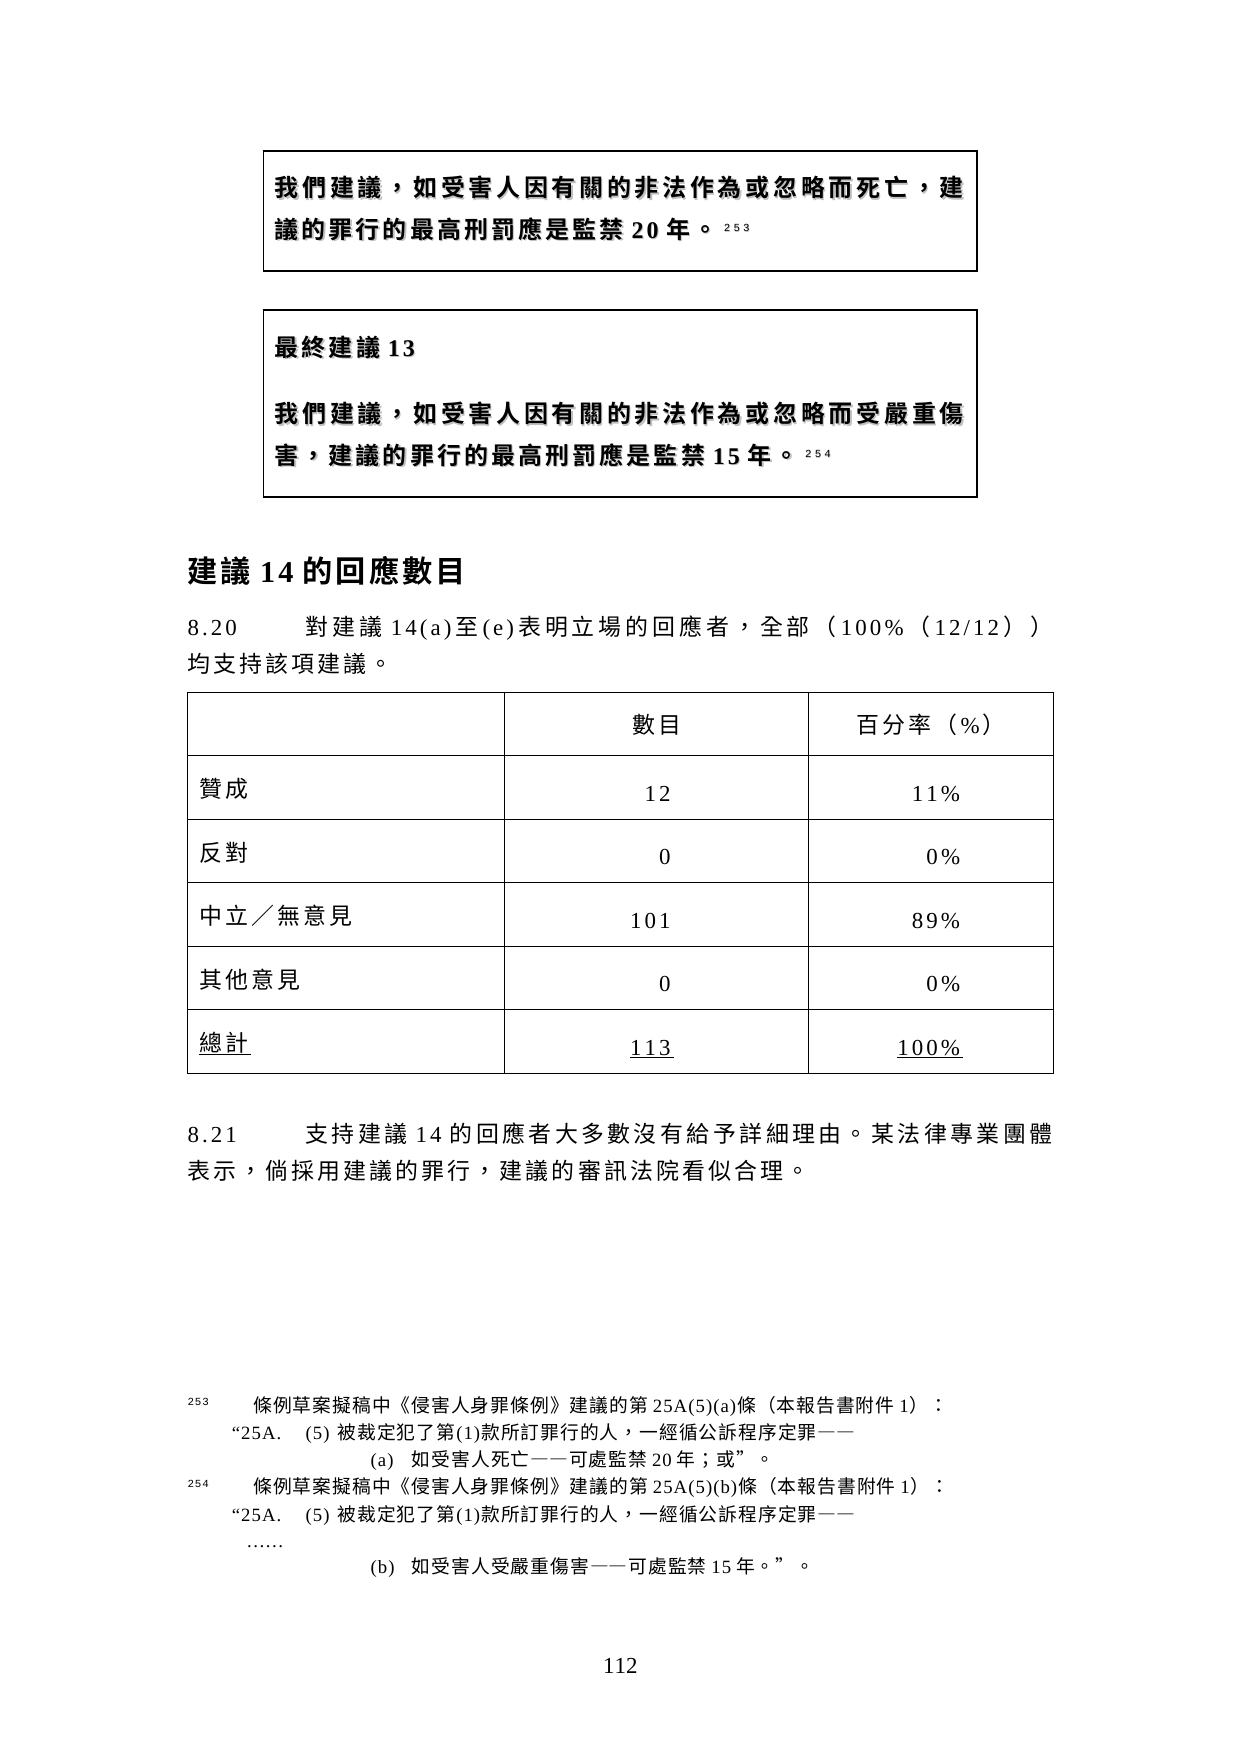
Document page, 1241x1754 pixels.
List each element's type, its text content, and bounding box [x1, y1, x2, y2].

table_cell 0% [809, 820, 1053, 882]
table_cell 其他意見 [188, 947, 504, 1009]
text 8.20 對建議14(a)至(e)表明立場的回應者，全部（100%（12/12））均支持該項建議。 [187, 604, 1053, 679]
table_cell 11% [809, 756, 1053, 819]
table_cell 101 [505, 883, 808, 946]
table_cell 反對 [188, 820, 504, 882]
text 最終建議13 [264, 311, 976, 363]
table_cell 0 [505, 820, 808, 882]
table_header 數目 [505, 693, 808, 755]
text 我們建議，如受害人因有關的非法作為或忽略而死亡，建議的罪行的最高刑罰應是監禁20年。‍ [264, 152, 976, 270]
text 我們建議，如受害人因有關的非法作為或忽略而受嚴重傷害，建議的罪行的最高刑罰應是監禁15年。‍ [264, 376, 976, 496]
text 8.21 支持建議14的回應者大多數沒有給予詳細理由。某法律專業團體表示，倘採用建議的罪行，建議的審訊法院看似合理。 [187, 1111, 1053, 1186]
table_header 百分率（%） [809, 693, 1053, 755]
table_cell 總計 [188, 1010, 504, 1073]
table_cell 12 [505, 756, 808, 819]
table_cell 113 [505, 1010, 808, 1073]
table_cell 0 [505, 947, 808, 1009]
table_cell 100% [809, 1010, 1053, 1073]
table_cell 贊成 [188, 756, 504, 819]
table_cell 89% [809, 883, 1053, 946]
table_cell 中立／無意見 [188, 883, 504, 946]
table_cell 0% [809, 947, 1053, 1009]
text 建議14的回應數目 [187, 548, 1053, 592]
table_header [188, 693, 504, 755]
